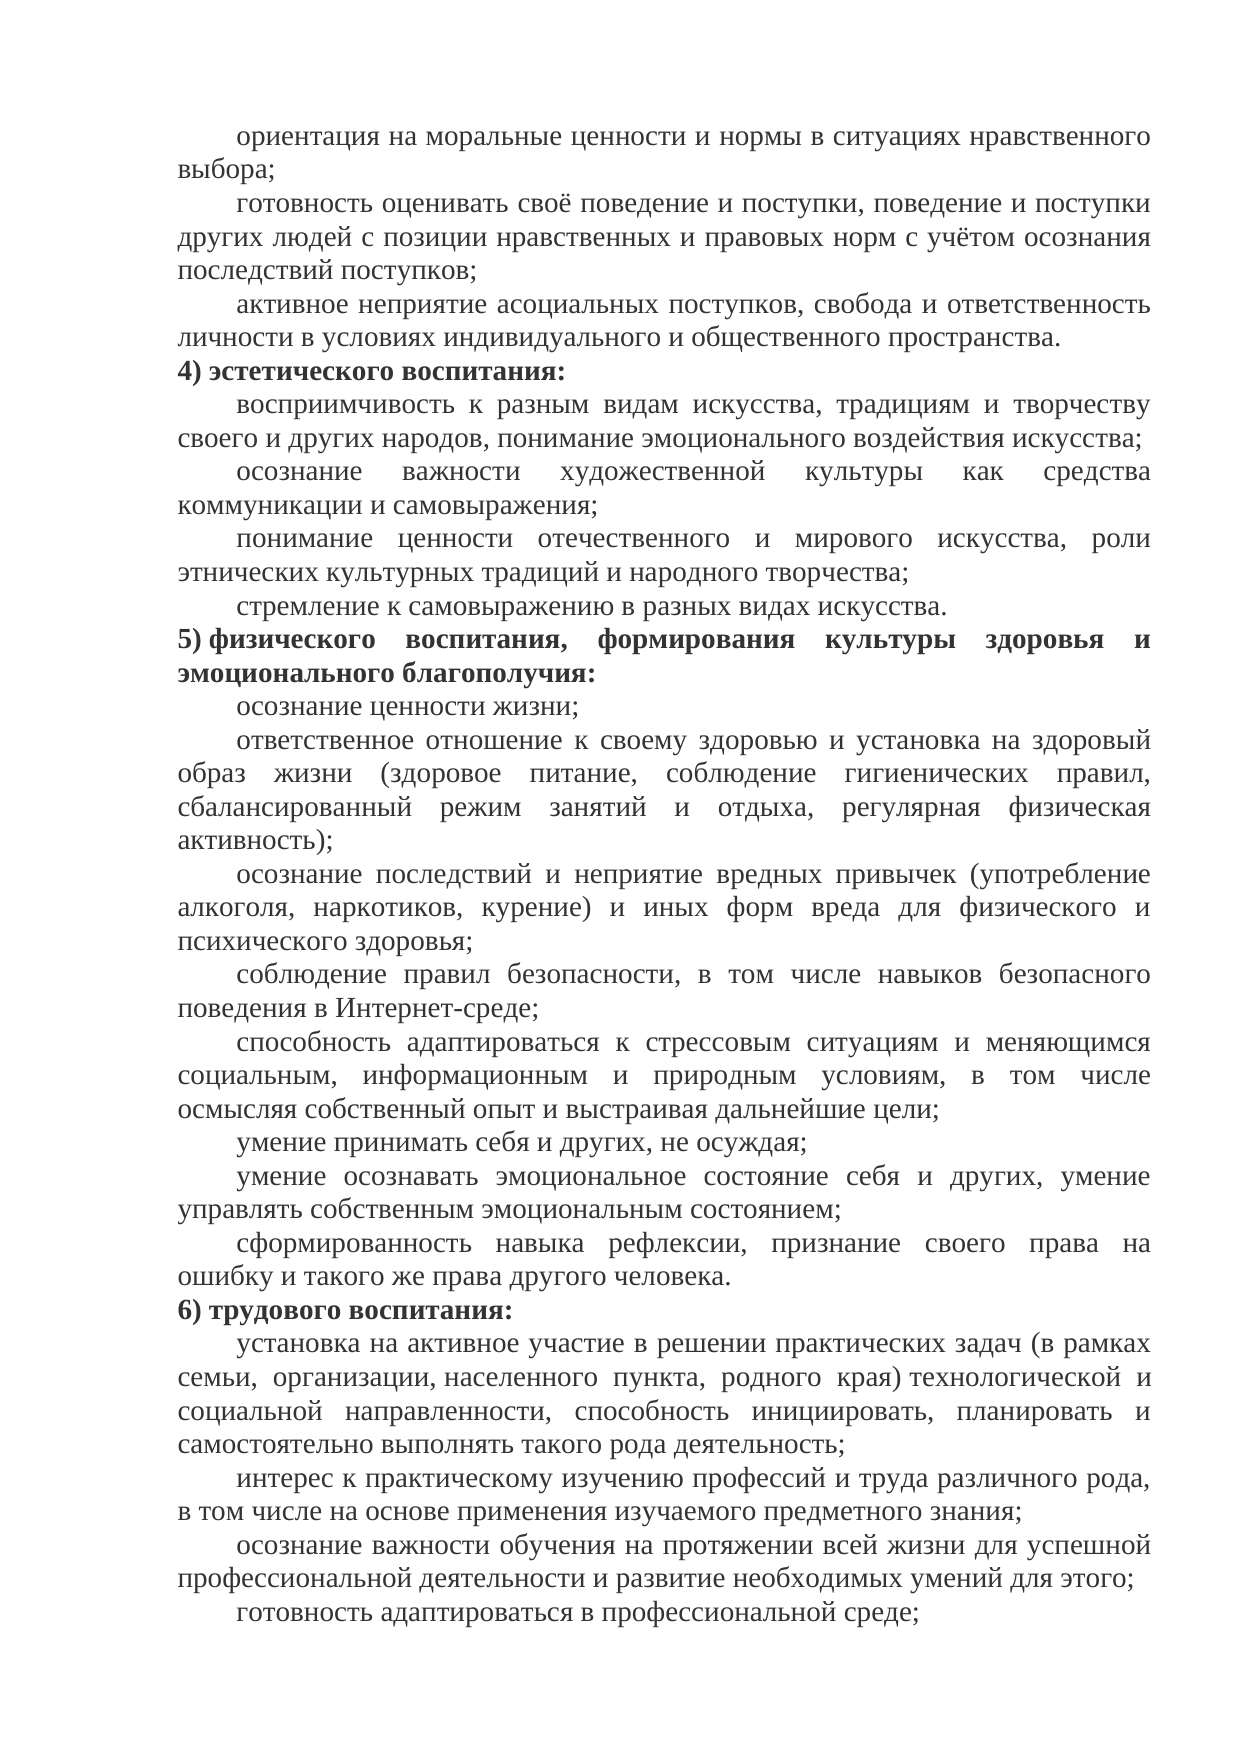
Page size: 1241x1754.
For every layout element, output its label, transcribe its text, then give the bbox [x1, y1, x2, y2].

text 5) физического воспитания, формирования культуры здоровья и эмоционального благополучия: [177, 621, 1152, 688]
text 4) эстетического воспитания: [177, 353, 1152, 386]
text понимание ценности отечественного и мирового искусства, роли этнических культурных традиций и народного творчества; [177, 521, 1152, 588]
text умение принимать себя и других, не осуждая; [177, 1124, 1152, 1158]
text готовность оценивать своё поведение и поступки, поведение и поступки других людей с позиции нравственных и правовых норм с учётом осознания последствий поступков; [177, 185, 1152, 286]
text осознание ценности жизни; [177, 688, 1152, 722]
text осознание последствий и неприятие вредных привычек (употребление алкоголя, наркотиков, курение) и иных форм вреда для физического и психического здоровья; [177, 856, 1152, 957]
text соблюдение правил безопасности, в том числе навыков безопасного поведения в Интернет-среде; [177, 957, 1152, 1024]
text ориентация на моральные ценности и нормы в ситуациях нравственного выбора; [177, 118, 1152, 185]
text стремление к самовыражению в разных видах искусства. [177, 588, 1152, 621]
text осознание важности обучения на протяжении всей жизни для успешной профессиональной деятельности и развитие необходимых умений для этого; [177, 1527, 1152, 1594]
text способность адаптироваться к стрессовым ситуациям и меняющимся социальным, информационным и природным условиям, в том числе осмысляя собственный опыт и выстраивая дальнейшие цели; [177, 1024, 1152, 1124]
text интерес к практическому изучению профессий и труда различного рода, в том числе на основе применения изучаемого предметного знания; [177, 1460, 1152, 1527]
text активное неприятие асоциальных поступков, свобода и ответственность личности в условиях индивидуального и общественного пространства. [177, 286, 1152, 353]
text восприимчивость к разным видам искусства, традициям и творчеству своего и других народов, понимание эмоционального воздействия искусства; [177, 386, 1152, 453]
text осознание важности художественной культуры как средства коммуникации и самовыражения; [177, 453, 1152, 521]
text сформированность навыка рефлексии, признание своего права на ошибку и такого же права другого человека. [177, 1225, 1152, 1292]
text ответственное отношение к своему здоровью и установка на здоровый образ жизни (здоровое питание, соблюдение гигиенических правил, сбалансированный режим занятий и отдыха, регулярная физическая активность); [177, 722, 1152, 856]
text умение осознавать эмоциональное состояние себя и других, умение управлять собственным эмоциональным состоянием; [177, 1158, 1152, 1225]
text установка на активное участие в решении практических задач (в рамках семьи, организации, населенного пункта, родного края) технологической и социальной направленности, способность инициировать, планировать и самостоятельно выполнять такого рода деятельность; [177, 1326, 1152, 1460]
text 6) трудового воспитания: [177, 1292, 1152, 1326]
text готовность адаптироваться в профессиональной среде; [177, 1594, 1152, 1627]
